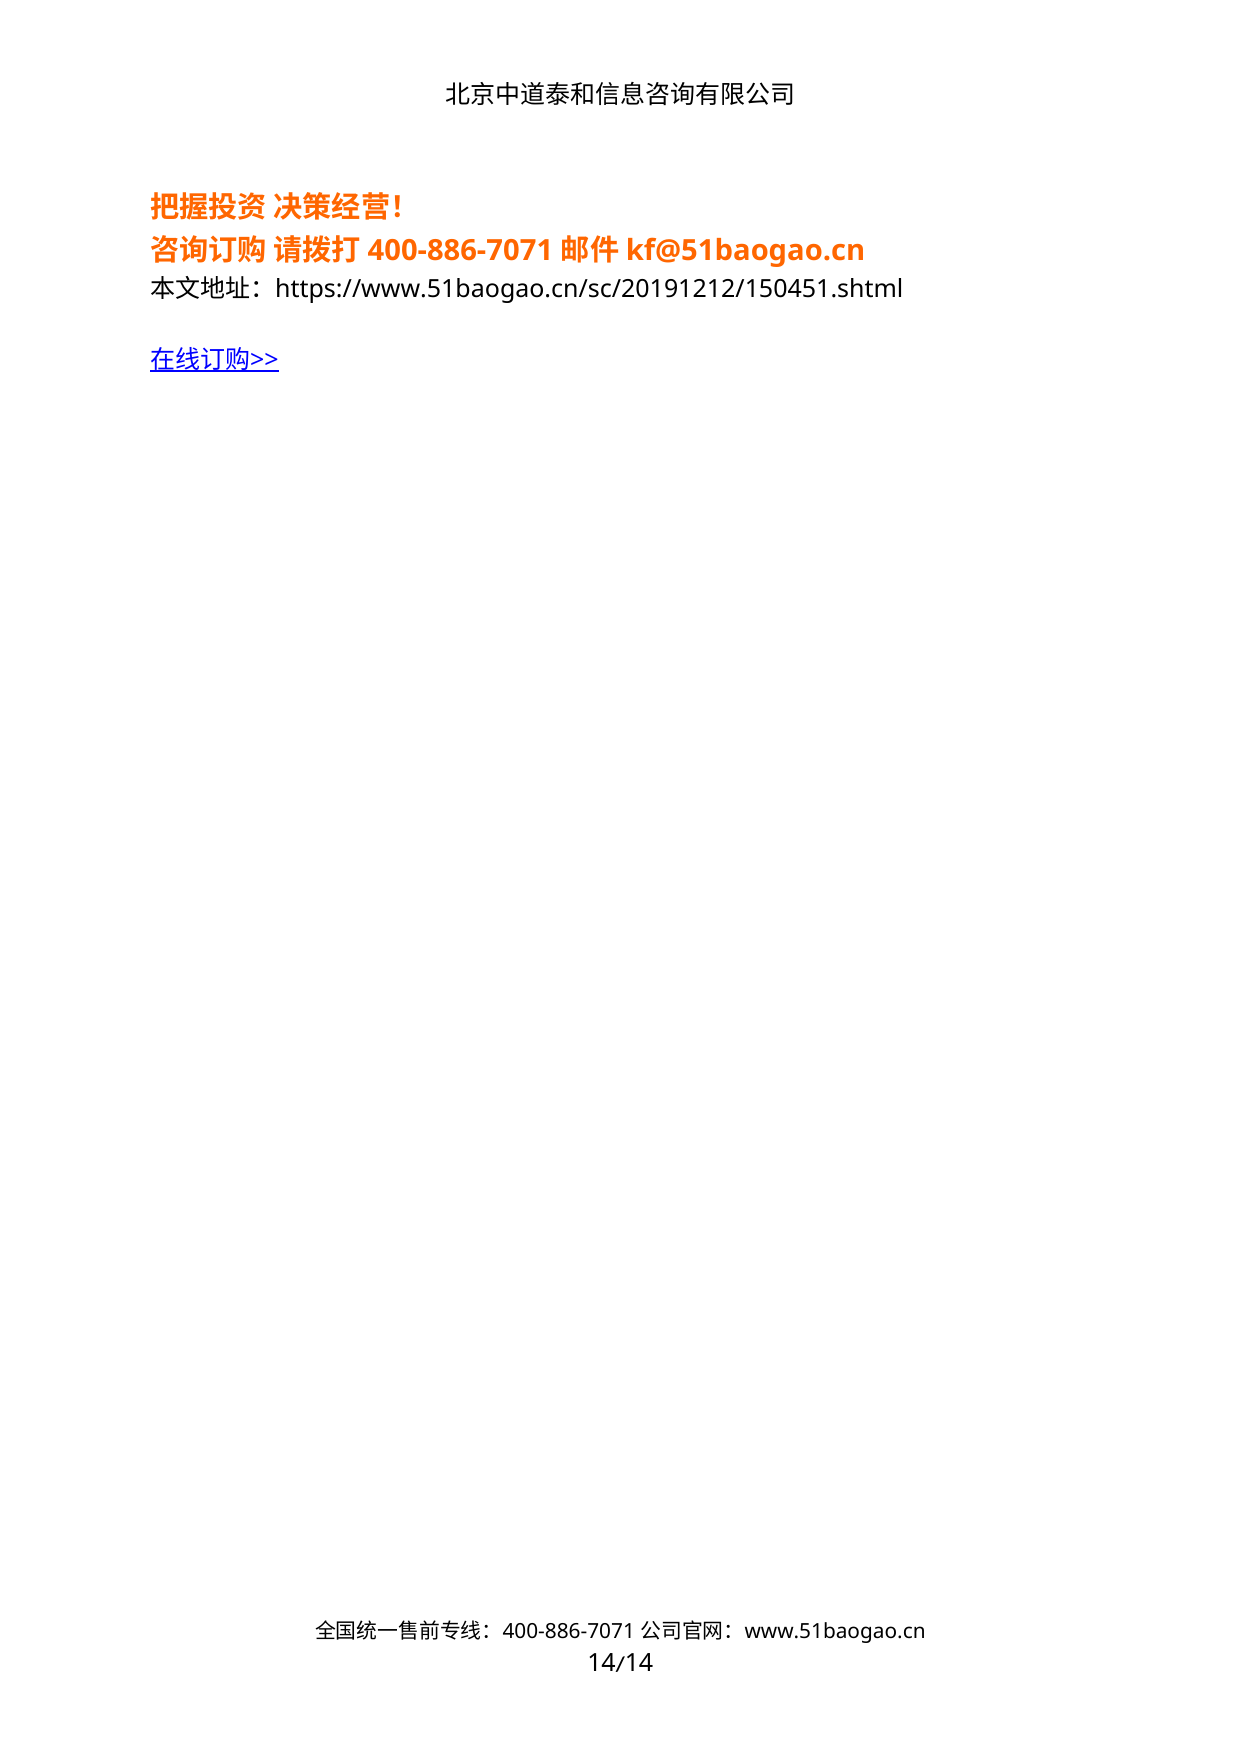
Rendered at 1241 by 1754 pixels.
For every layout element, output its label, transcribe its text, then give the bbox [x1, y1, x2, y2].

text 把握投资 决策经营！咨询订购 请拨打 400-886-7071 邮件 kf@51baogao.cn本文地址：https://www.51baogao.cn/sc/20191212/150451.shtml [150, 150, 1090, 305]
text 在线订购>> [150, 305, 1090, 375]
